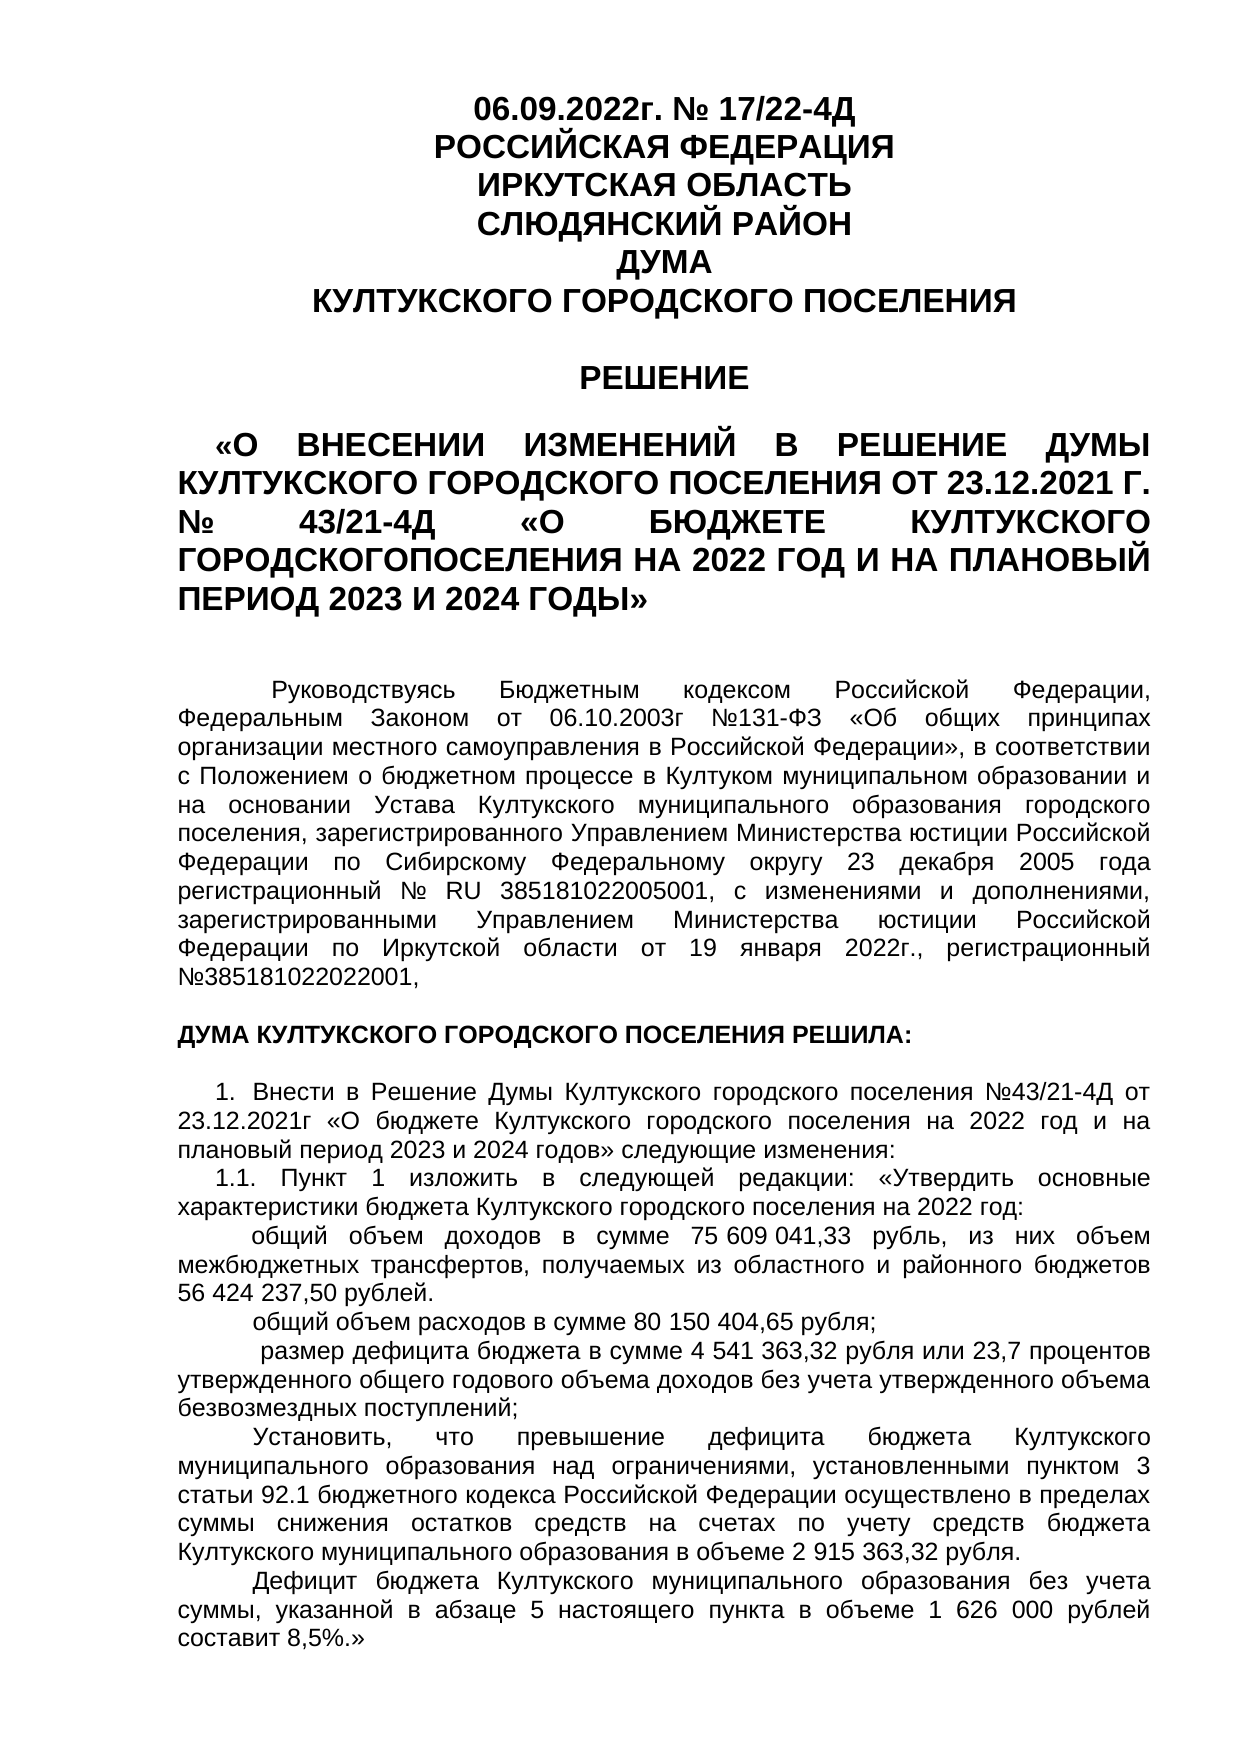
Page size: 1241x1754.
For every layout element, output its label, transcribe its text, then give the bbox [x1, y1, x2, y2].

text 1.1. Пункт 1 изложить в следующей редакции: «Утвердить основные характеристики бюджета Култукского городского поселения на 2022 год: [177, 1163, 1152, 1221]
list Дефицит бюджета Култукского муниципального образования без учета суммы, указанной в абзаце 5 настоящего пункта в объеме 1 626 000 рублей составит 8,5%.» [177, 1566, 1152, 1652]
list Внести в Решение Думы Култукского городского поселения №43/21-4Д от 23.12.2021г «О бюджете Култукского городского поселения на 2022 год и на плановый период 2023 и 2024 годов» следующие изменения: [177, 1077, 1152, 1163]
text СЛЮДЯНСКИЙ РАЙОН [177, 204, 1152, 242]
text РОССИЙСКАЯ ФЕДЕРАЦИЯ [177, 127, 1152, 166]
text КУЛТУКСКОГО ГОРОДСКОГО ПОСЕЛЕНИЯ [177, 281, 1152, 319]
text Руководствуясь Бюджетным кодексом Российской Федерации, Федеральным Законом от 06.10.2003г №131-ФЗ «Об общих принципах организации местного самоуправления в Российской Федерации», в соответствии с Положением о бюджетном процессе в Култуком муниципальном образовании и на основании Устава Култукского муниципального образования городского поселения, зарегистрированного Управлением Министерства юстиции Российской Федерации по Сибирскому Федеральному округу 23 декабря 2005 года регистрационный № RU 385181022005001, с изменениями и дополнениями, зарегистрированными Управлением Министерства юстиции Российской Федерации по Иркутской области от 19 января 2022г., регистрационный №385181022022001, [177, 674, 1152, 991]
text «О ВНЕСЕНИИ ИЗМЕНЕНИЙ В РЕШЕНИЕ ДУМЫ КУЛТУКСКОГО ГОРОДСКОГО ПОСЕЛЕНИЯ ОТ 23.12.2021 Г. № 43/21-4Д «О БЮДЖЕТЕ КУЛТУКСКОГО ГОРОДСКОГОПОСЕЛЕНИЯ НА 2022 ГОД И НА ПЛАНОВЫЙ ПЕРИОД 2023 И 2024 ГОДЫ» [177, 425, 1152, 617]
list общий объем расходов в сумме 80 150 404,65 рубля; [252, 1307, 1152, 1336]
list размер дефицита бюджета в сумме 4 541 363,32 рубля или 23,7 процентов утвержденного общего годового объема доходов без учета утвержденного объема безвозмездных поступлений; [177, 1336, 1152, 1422]
text ИРКУТСКАЯ ОБЛАСТЬ [177, 166, 1152, 204]
list Установить, что превышение дефицита бюджета Култукского муниципального образования над ограничениями, установленными пунктом 3 статьи 92.1 бюджетного кодекса Российской Федерации осуществлено в пределах суммы снижения остатков средств на счетах по учету средств бюджета Култукского муниципального образования в объеме 2 915 363,32 рубля. [177, 1422, 1152, 1566]
text РЕШЕНИЕ [177, 358, 1152, 396]
text ДУМА [177, 242, 1152, 281]
text ДУМА КУЛТУКСКОГО ГОРОДСКОГО ПОСЕЛЕНИЯ РЕШИЛА: [177, 1019, 1152, 1048]
text 06.09.2022г. № 17/22-4Д [177, 89, 1152, 127]
text общий объем доходов в сумме 75 609 041,33 рубль, из них объем межбюджетных трансфертов, получаемых из областного и районного бюджетов 56 424 237,50 рублей. [177, 1221, 1152, 1307]
